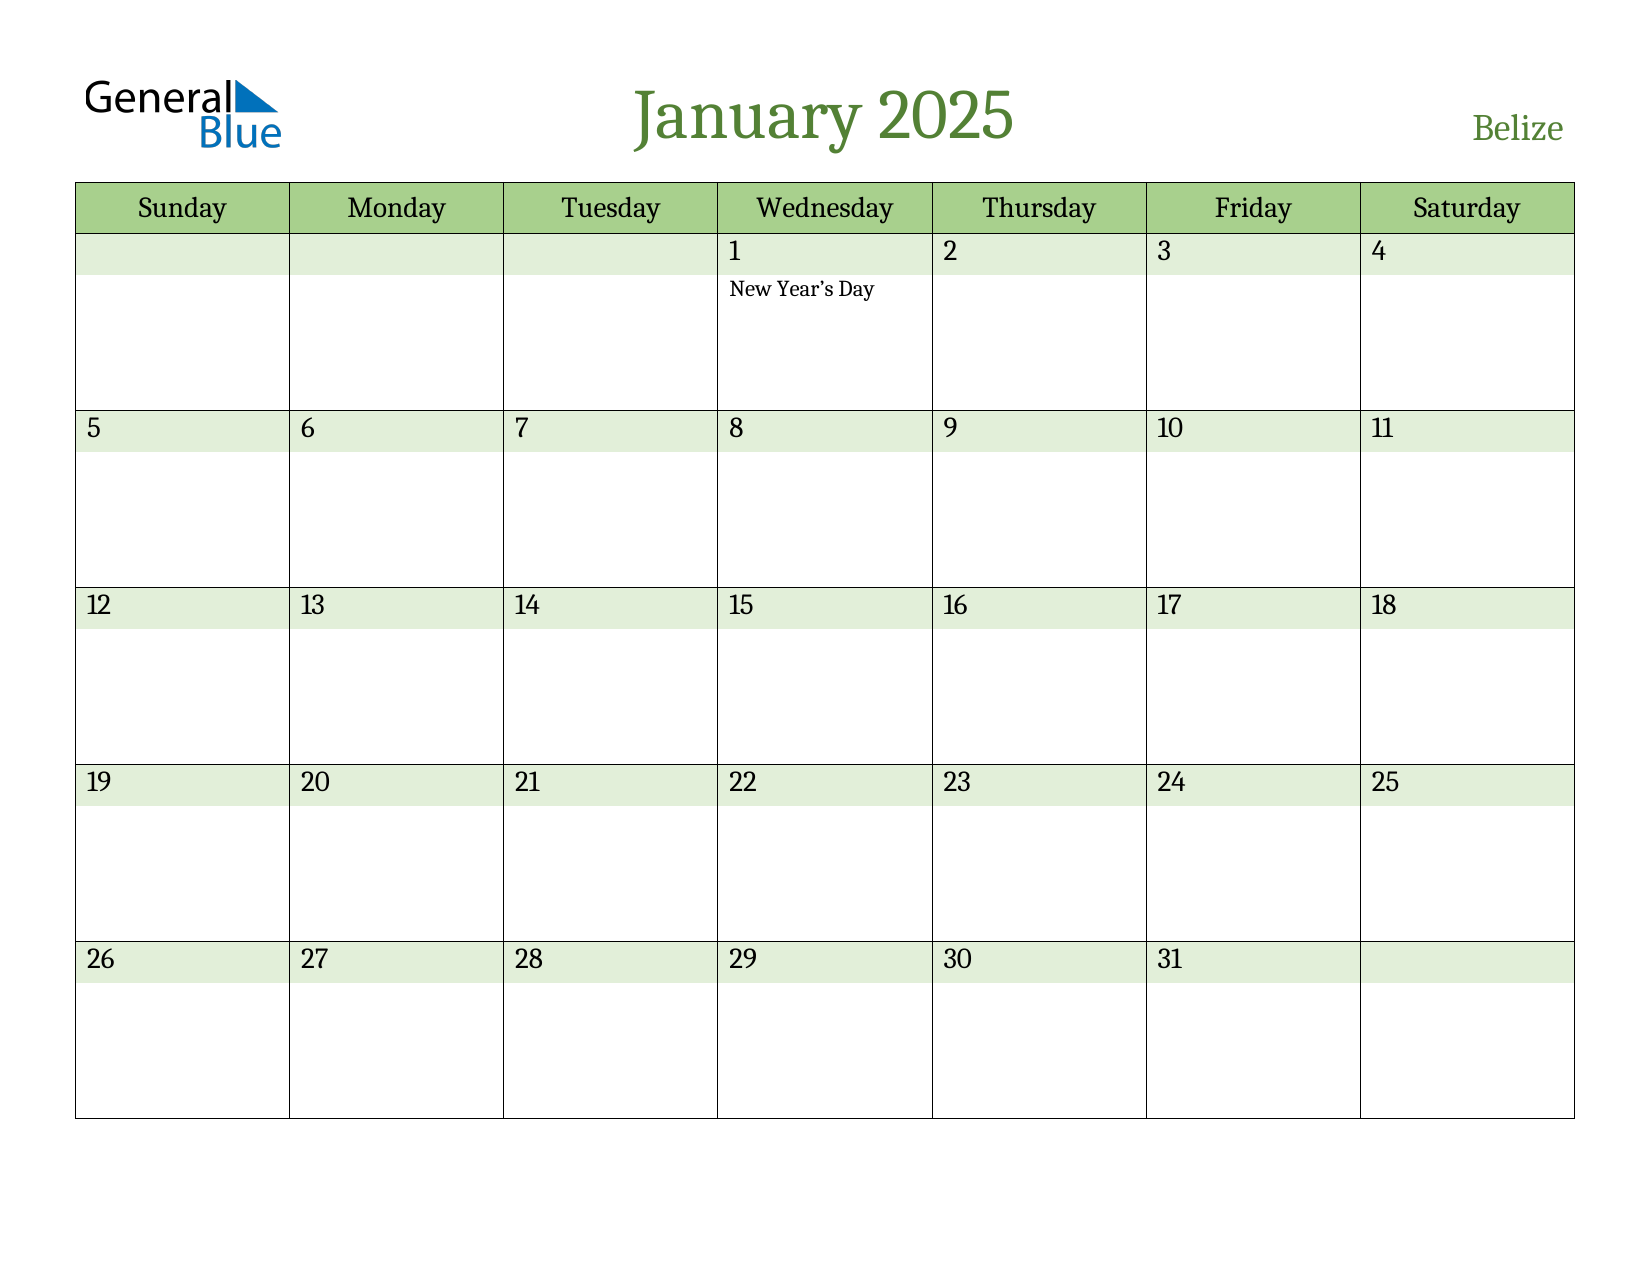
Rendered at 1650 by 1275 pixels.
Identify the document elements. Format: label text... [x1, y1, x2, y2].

table_cell Monday [290, 183, 503, 233]
table_cell 23 [933, 765, 1146, 806]
table_cell 29 [718, 942, 932, 983]
table_cell New Year’s Day [718, 275, 932, 410]
table_cell [76, 275, 289, 410]
table_cell 9 [933, 411, 1146, 452]
table_cell 27 [290, 942, 503, 983]
table_cell [1361, 452, 1574, 587]
table_cell Tuesday [504, 183, 717, 233]
table_cell [933, 983, 1146, 1118]
table_cell 3 [1147, 234, 1360, 275]
table_cell [1361, 983, 1574, 1118]
table_cell [933, 629, 1146, 764]
table_cell 12 [76, 588, 289, 629]
table_cell [290, 234, 503, 275]
table_cell [718, 983, 932, 1118]
table_cell [76, 452, 289, 587]
table_cell [290, 629, 503, 764]
table_cell Thursday [933, 183, 1146, 233]
table_cell 22 [718, 765, 932, 806]
table_cell 14 [504, 588, 717, 629]
table_cell Sunday [76, 183, 289, 233]
table_cell 10 [1147, 411, 1360, 452]
table_cell [1147, 983, 1360, 1118]
table_cell Friday [1147, 183, 1360, 233]
table_cell [1361, 275, 1574, 410]
table_cell [504, 629, 717, 764]
table_cell [1361, 629, 1574, 764]
table_cell 13 [290, 588, 503, 629]
table_cell 8 [718, 411, 932, 452]
table_header Belize [1146, 75, 1574, 182]
table_cell Wednesday [718, 183, 932, 233]
table_cell 17 [1147, 588, 1360, 629]
table_cell 5 [76, 411, 289, 452]
table_cell 30 [933, 942, 1146, 983]
table_cell 31 [1147, 942, 1360, 983]
table_cell 26 [76, 942, 289, 983]
table_cell [1147, 452, 1360, 587]
table_cell [1147, 275, 1360, 410]
table_cell 4 [1361, 234, 1574, 275]
table_cell 21 [504, 765, 717, 806]
table_cell [504, 452, 717, 587]
table_cell 18 [1361, 588, 1574, 629]
table_header [76, 75, 503, 182]
table_cell [718, 629, 932, 764]
table_cell 6 [290, 411, 503, 452]
table_cell [1361, 942, 1574, 983]
table_cell [933, 806, 1146, 941]
table_cell 25 [1361, 765, 1574, 806]
table_cell 28 [504, 942, 717, 983]
table_cell [1147, 806, 1360, 941]
table_header January 2025 [504, 75, 1146, 182]
table_cell [504, 806, 717, 941]
table_cell 2 [933, 234, 1146, 275]
table_cell [718, 452, 932, 587]
table_cell [718, 806, 932, 941]
table_cell 15 [718, 588, 932, 629]
table_cell 20 [290, 765, 503, 806]
table_cell 7 [504, 411, 717, 452]
table_cell [290, 452, 503, 587]
table_cell 19 [76, 765, 289, 806]
table_cell [1361, 806, 1574, 941]
table_cell [933, 275, 1146, 410]
table_cell 24 [1147, 765, 1360, 806]
table_cell [290, 983, 503, 1118]
table_cell [76, 629, 289, 764]
table_cell Saturday [1361, 183, 1574, 233]
table_cell [1147, 629, 1360, 764]
table_cell [290, 275, 503, 410]
table_cell [76, 983, 289, 1118]
table_cell [933, 452, 1146, 587]
table_cell [504, 234, 717, 275]
table_cell [504, 983, 717, 1118]
table_cell [76, 806, 289, 941]
picture [86, 80, 281, 148]
table_cell [76, 234, 289, 275]
table_cell 11 [1361, 411, 1574, 452]
table_cell [504, 275, 717, 410]
table_cell 1 [718, 234, 932, 275]
table_cell [290, 806, 503, 941]
table_cell 16 [933, 588, 1146, 629]
